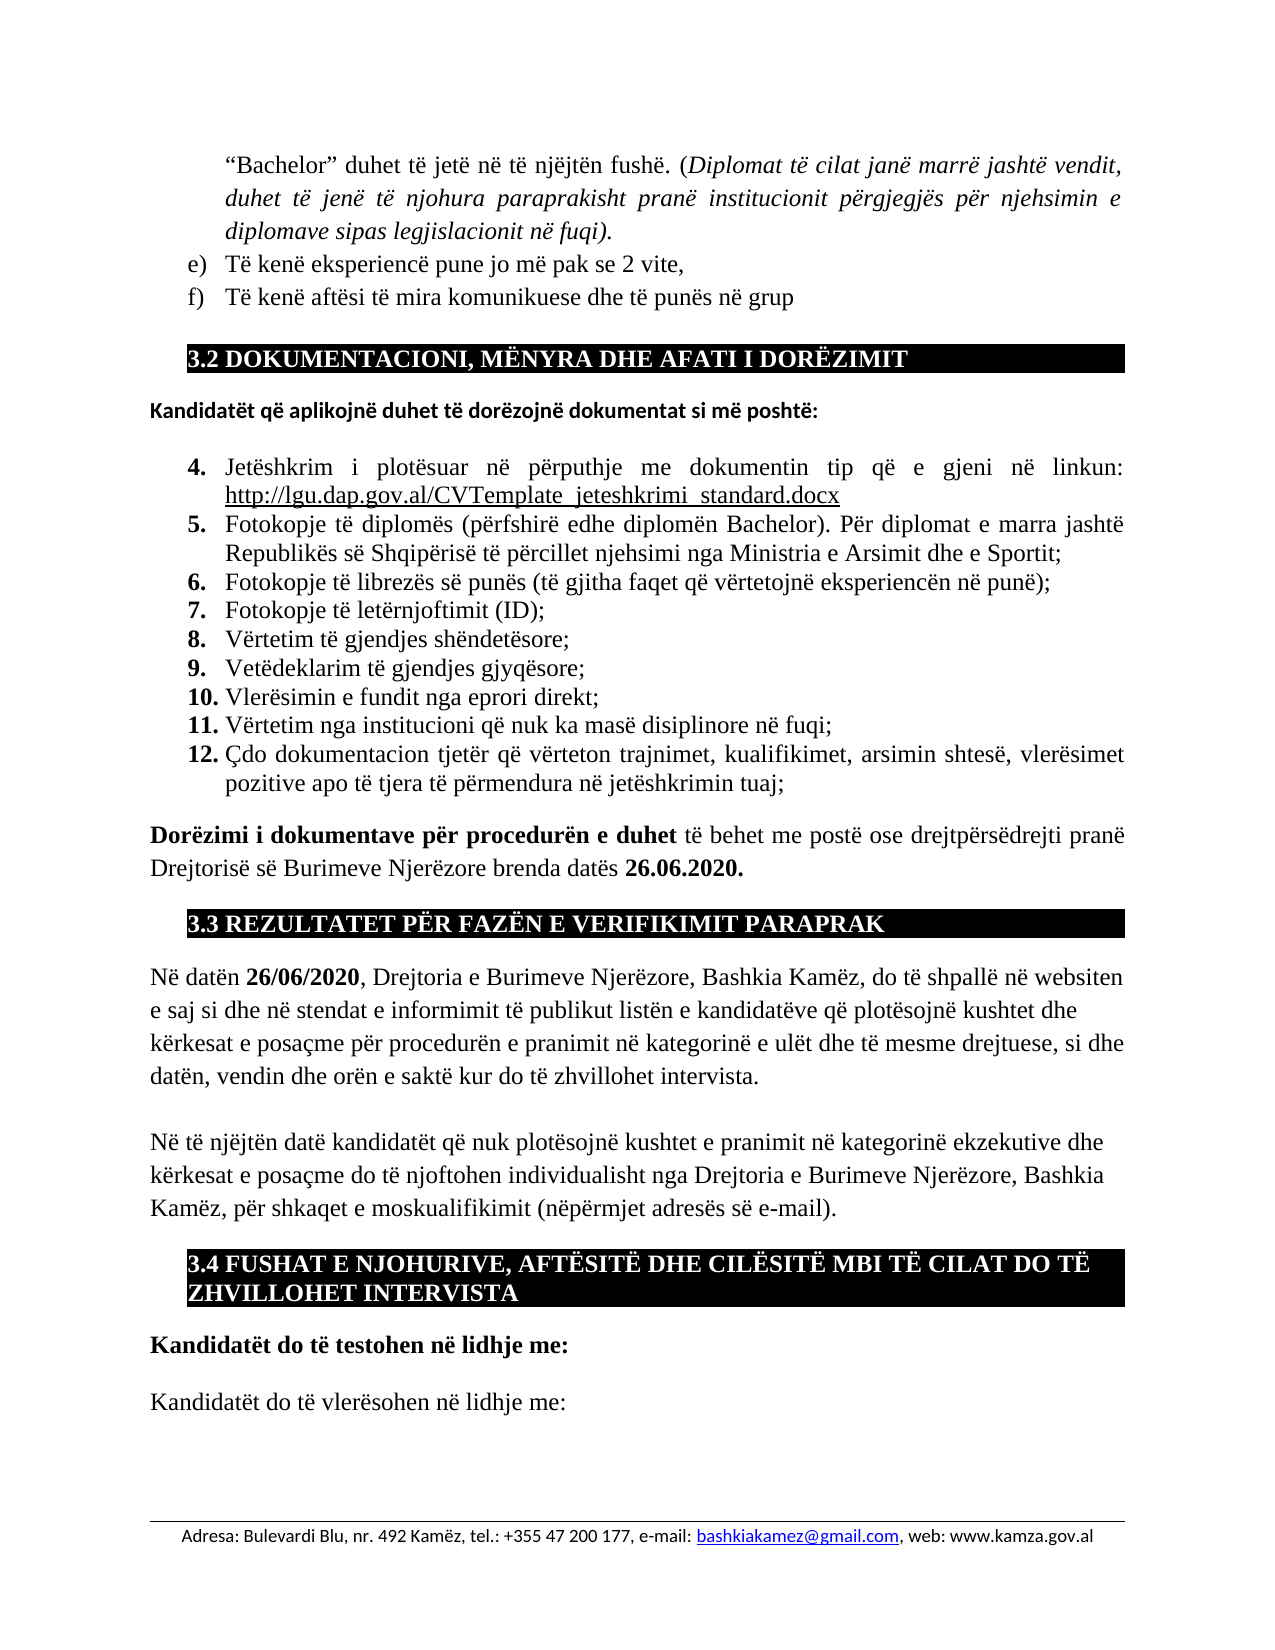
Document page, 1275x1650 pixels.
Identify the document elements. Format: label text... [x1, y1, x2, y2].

list Vërtetim të gjendjes shëndetësore; [187, 624, 1125, 653]
list Vlerësimin e fundit nga eprori direkt; [187, 682, 1125, 710]
text Kandidatët do të vlerësohen në lidhje me: [150, 1387, 1133, 1416]
list 3.3 REZULTATET PËR FAZËN E VERIFIKIMIT PARAPRAK [187, 909, 1125, 938]
text Kandidatët që aplikojnë duhet të dorëzojnë dokumentat si më poshtë: [150, 396, 1125, 424]
list Të kenë eksperiencë pune jo më pak se 2 vite, [187, 249, 1125, 278]
list Fotokopje të librezës së punës (të gjitha faqet që vërtetojnë eksperiencën në punë); [187, 567, 1125, 595]
text Në datën 26/06/2020, Drejtoria e Burimeve Njerëzore, Bashkia Kamëz, do të shpallë në websiten e saj si dhe në stendat e informimit të publikut listën e kandidatëve që plotësojnë kushtet dhe kërkesat e posaçme për procedurën e pranimit në kategorinë e ulët dhe të mesme drejtuese, si dhe datën, vendin dhe orën e saktë kur do të zhvillohet intervista. Në të njëjtën datë kandidatët që nuk plotësojnë kushtet e pranimit në kategorinë ekzekutive dhe kërkesat e posaçme do të njoftohen individualisht nga Drejtoria e Burimeve Njerëzore, Bashkia Kamëz, për shkaqet e moskualifikimit (nëpërmjet adresës së e-mail). [150, 962, 1125, 1222]
list Fotokopje të diplomës (përfshirë edhe diplomën Bachelor). Për diplomat e marra jashtë Republikës së Shqipërisë të përcillet njehsimi nga Ministria e Arsimit dhe e Sportit; [187, 509, 1125, 567]
list 3.4 FUSHAT E NJOHURIVE, AFTËSITË DHE CILËSITË MBI TË CILAT DO TË ZHVILLOHET INTERVISTA [187, 1249, 1125, 1307]
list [187, 150, 1125, 245]
list Vetëdeklarim të gjendjes gjyqësore; [187, 653, 1125, 682]
list Vërtetim nga institucioni që nuk ka masë disiplinore në fuqi; [187, 710, 1125, 739]
list Të kenë aftësi të mira komunikuese dhe të punës në grup [187, 282, 1125, 311]
text Dorëzimi i dokumentave për procedurën e duhet të behet me postë ose drejtpërsëdrejti pranë Drejtorisë së Burimeve Njerëzore brenda datës 26.06.2020. [150, 820, 1125, 882]
list Fotokopje të letërnjoftimit (ID); [187, 595, 1125, 624]
text Kandidatët do të testohen në lidhje me: [150, 1330, 1125, 1359]
list Çdo dokumentacion tjetër që vërteton trajnimet, kualifikimet, arsimin shtesë, vlerësimet pozitive apo të tjera të përmendura në jetëshkrimin tuaj; [187, 739, 1125, 797]
list Jetëshkrim i plotësuar në përputhje me dokumentin tip që e gjeni në linkun: http://lgu.dap.gov.al/CVTemplate_jeteshkrimi_standard.docx [187, 452, 1125, 509]
list DOKUMENTACIONI, MËNYRA DHE AFATI I DORËZIMIT [187, 344, 1125, 373]
